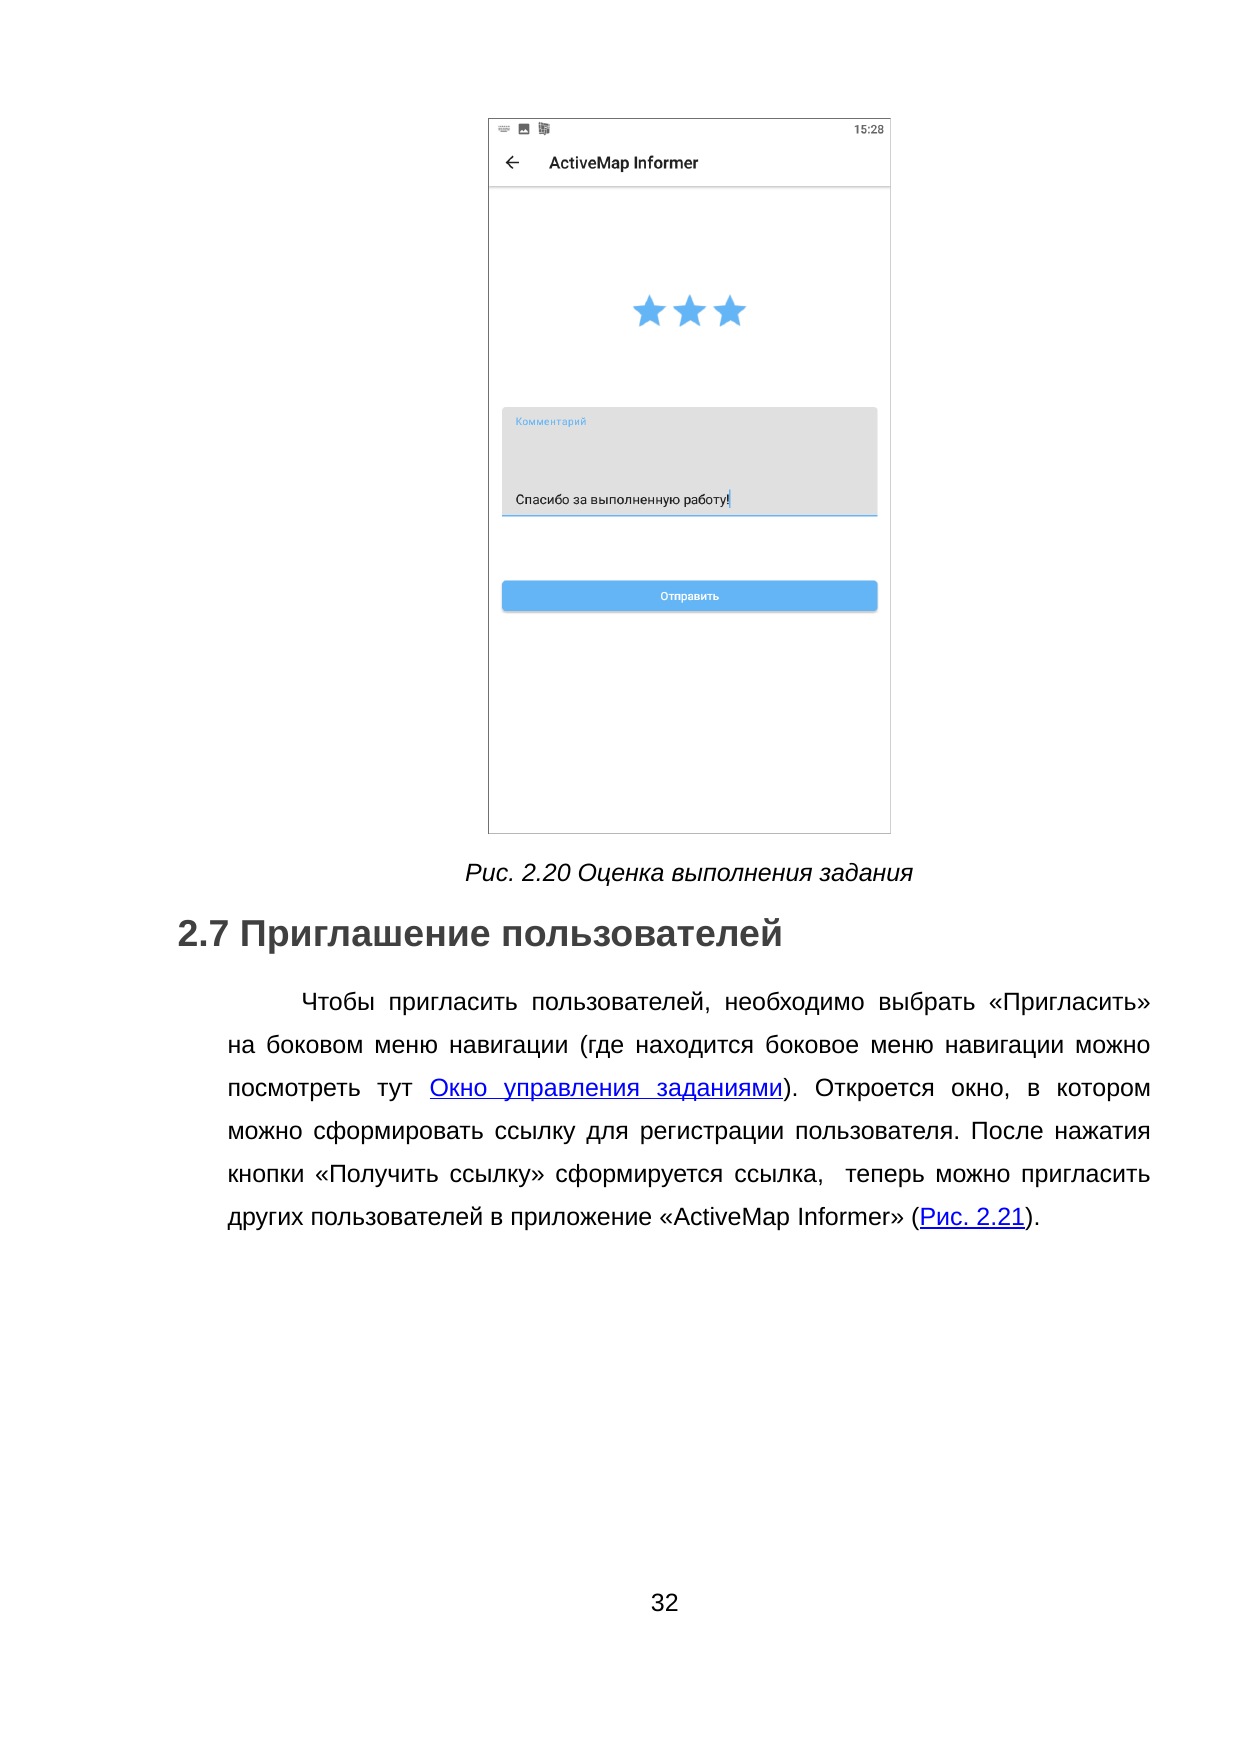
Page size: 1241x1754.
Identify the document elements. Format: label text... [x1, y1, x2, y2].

picture [488, 118, 891, 834]
subtitle 2.7 Приглашение пользователей [177, 912, 1152, 955]
text Рис. 2.20 Оценка выполнения задания [227, 858, 1152, 887]
text Чтобы пригласить пользователей, необходимо выбрать «Пригласить» на боковом меню навигации (где находится боковое меню навигации можно посмотреть тут Окно управления заданиями). Откроется окно, в котором можно сформировать ссылку для регистрации пользователя. После нажатия кнопки «Получить ссылку» сформируется ссылка, теперь можно пригласить других пользователей в приложение «ActiveMap Informer» (Рис. 2.21). [227, 987, 1152, 1231]
